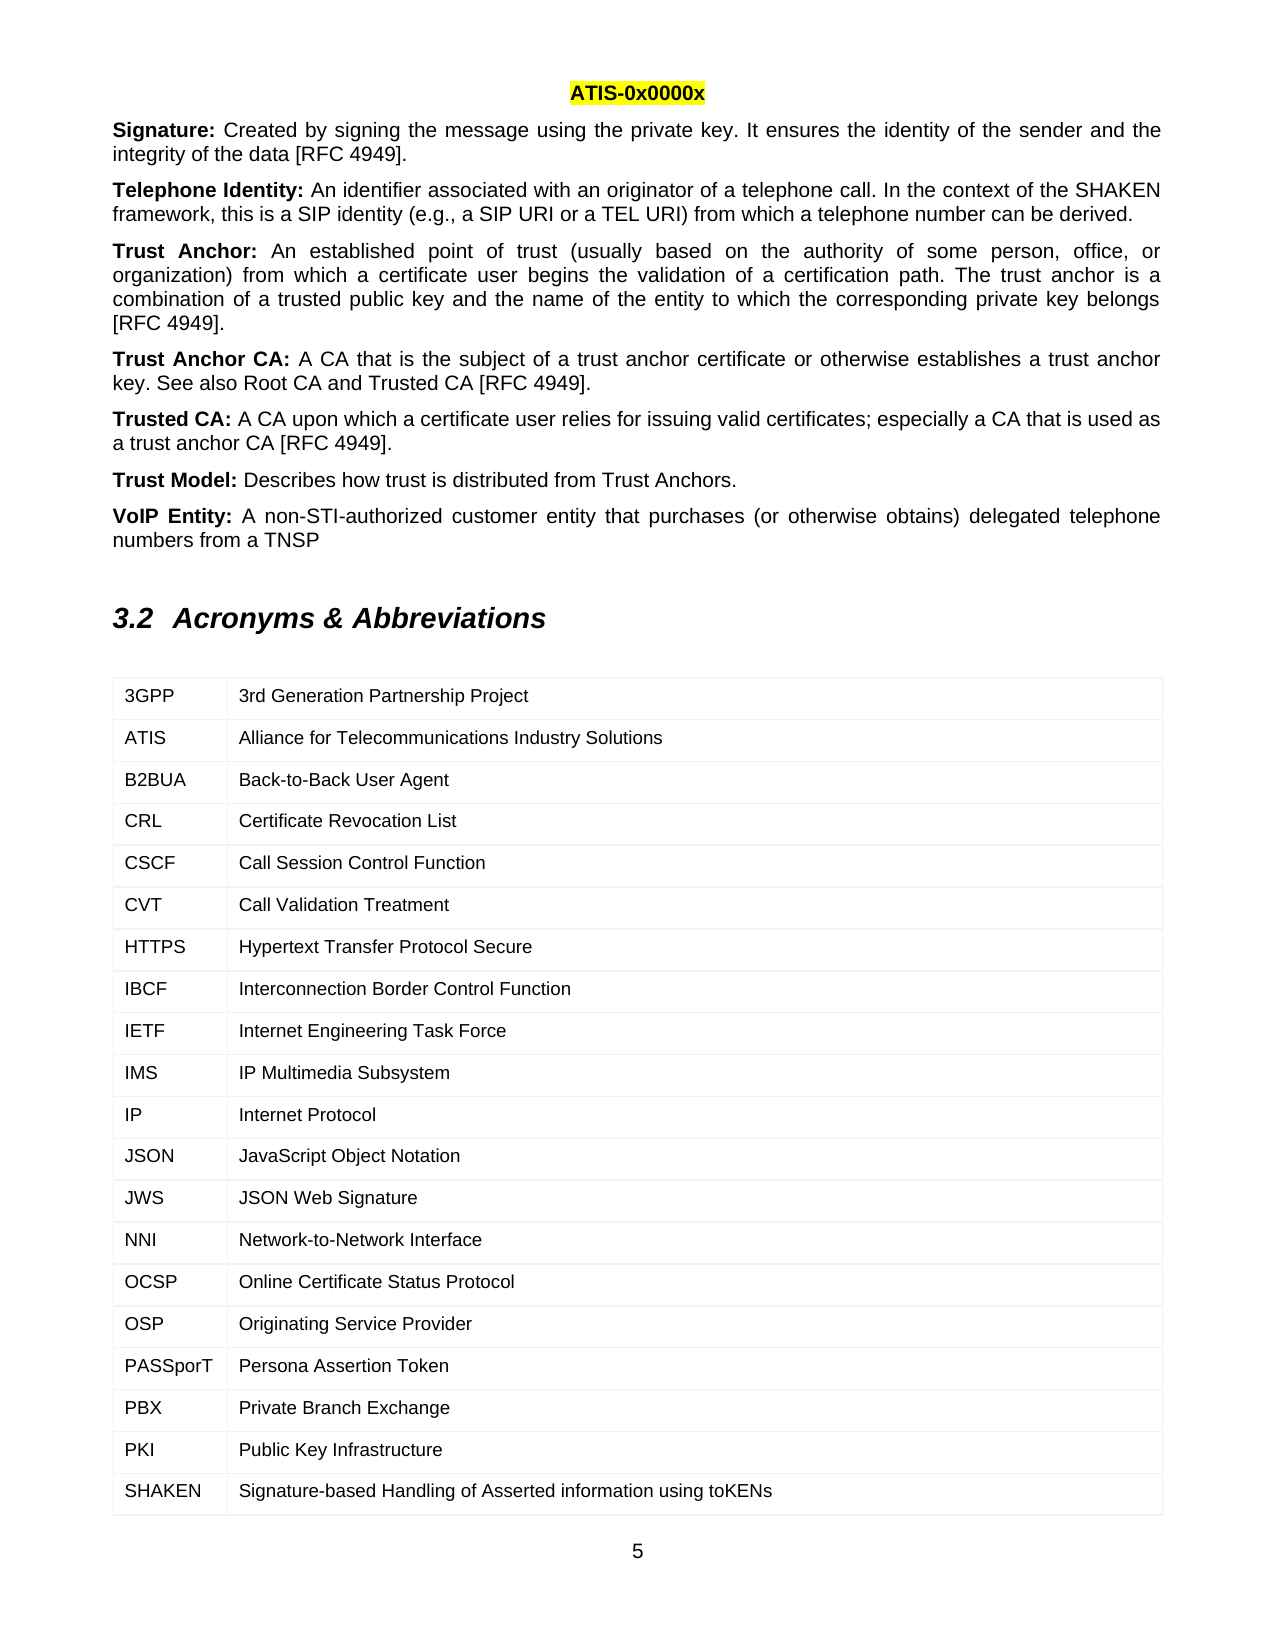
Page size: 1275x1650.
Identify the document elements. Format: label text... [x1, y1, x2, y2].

table_cell Network-to-Network Interface [228, 1223, 1162, 1263]
table_cell ATIS [114, 720, 227, 761]
table_cell JavaScript Object Notation [228, 1139, 1162, 1179]
table_cell Hypertext Transfer Protocol Secure [228, 930, 1162, 970]
table_cell Persona Assertion Token [228, 1348, 1162, 1389]
table_cell Originating Service Provider [228, 1307, 1162, 1347]
table_cell NNI [114, 1223, 227, 1263]
text Trusted CA: A CA upon which a certificate user relies for issuing valid certificates; especially a CA that is used as a trust anchor CA [RFC 4949]. [112, 407, 1162, 455]
table_cell PKI [114, 1432, 227, 1472]
table_cell Online Certificate Status Protocol [228, 1265, 1162, 1305]
table_cell JWS [114, 1181, 227, 1221]
table_cell IBCF [114, 972, 227, 1012]
table_header 3rd Generation Partnership Project [228, 678, 1162, 719]
table_cell Back-to-Back User Agent [228, 762, 1162, 802]
table_cell HTTPS [114, 930, 227, 970]
table_cell Private Branch Exchange [228, 1390, 1162, 1431]
table_cell IP Multimedia Subsystem [228, 1055, 1162, 1096]
table_cell Call Validation Treatment [228, 888, 1162, 928]
text Signature: Created by signing the message using the private key. It ensures the identity of the sender and the integrity of the data [RFC 4949]. [112, 118, 1162, 166]
table_cell OSP [114, 1307, 227, 1347]
table_cell JSON Web Signature [228, 1181, 1162, 1221]
table_cell Signature-based Handling of Asserted information using toKENs [228, 1474, 1162, 1514]
text Trust Anchor CA: A CA that is the subject of a trust anchor certificate or otherwise establishes a trust anchor key. See also Root CA and Trusted CA [RFC 4949]. [112, 347, 1162, 395]
table_header 3GPP [114, 678, 227, 719]
text Trust Anchor: An established point of trust (usually based on the authority of some person, office, or organization) from which a certificate user begins the validation of a certification path. The trust anchor is a combination of a trusted public key and the name of the entity to which the corresponding private key belongs [RFC 4949]. [112, 238, 1162, 334]
table_cell Internet Protocol [228, 1097, 1162, 1137]
table_cell Public Key Infrastructure [228, 1432, 1162, 1472]
table_cell CVT [114, 888, 227, 928]
table_cell Interconnection Border Control Function [228, 972, 1162, 1012]
table_cell Call Session Control Function [228, 846, 1162, 886]
table_cell Internet Engineering Task Force [228, 1013, 1162, 1054]
table_cell PBX [114, 1390, 227, 1431]
text Telephone Identity: An identifier associated with an originator of a telephone call. In the context of the SHAKEN framework, this is a SIP identity (e.g., a SIP URI or a TEL URI) from which a telephone number can be derived. [112, 178, 1162, 226]
text VoIP Entity: A non-STI-authorized customer entity that purchases (or otherwise obtains) delegated telephone numbers from a TNSP [112, 504, 1162, 552]
table_cell IMS [114, 1055, 227, 1096]
table_cell IETF [114, 1013, 227, 1054]
table_cell IP [114, 1097, 227, 1137]
table_cell B2BUA [114, 762, 227, 802]
table_cell SHAKEN [114, 1474, 227, 1514]
table_cell Certificate Revocation List [228, 804, 1162, 844]
table_cell PASSporT [114, 1348, 227, 1389]
table_cell CSCF [114, 846, 227, 886]
table_cell Alliance for Telecommunications Industry Solutions [228, 720, 1162, 761]
table_cell OCSP [114, 1265, 227, 1305]
table_cell CRL [114, 804, 227, 844]
text Trust Model: Describes how trust is distributed from Trust Anchors. [112, 468, 1162, 492]
table_cell JSON [114, 1139, 227, 1179]
subtitle Acronyms & Abbreviations [112, 601, 1162, 634]
